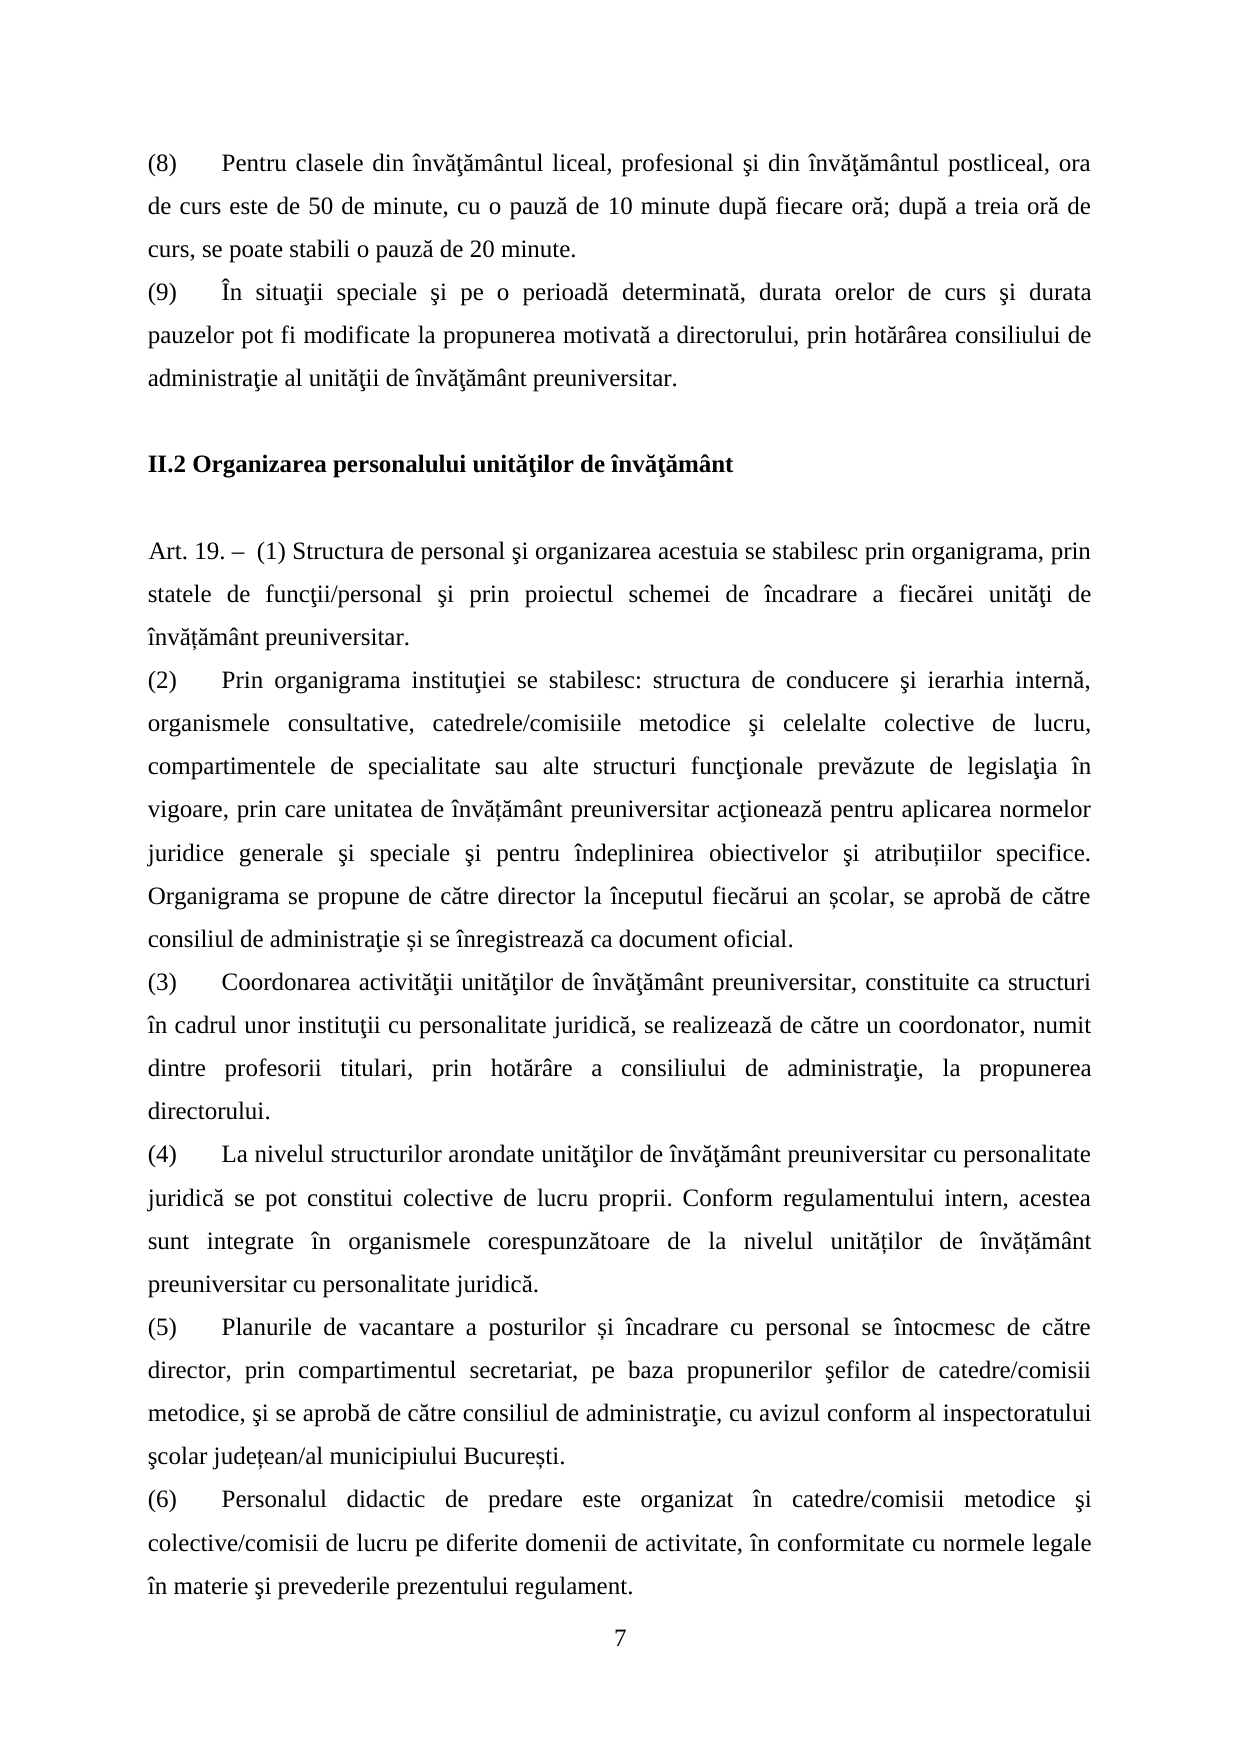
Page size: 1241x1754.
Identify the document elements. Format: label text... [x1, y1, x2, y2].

list Prin organigrama instituţiei se stabilesc: structura de conducere şi ierarhia internă, organismele consultative, catedrele/comisiile metodice şi celelalte colective de lucru, compartimentele de specialitate sau alte structuri funcţionale prevăzute de legislaţia în vigoare, prin care unitatea de învățământ preuniversitar acţionează pentru aplicarea normelor juridice generale şi speciale şi pentru îndeplinirea obiectivelor şi atribuțiilor specifice. Organigrama se propune de către director la începutul fiecărui an școlar, se aprobă de către consiliul de administraţie și se înregistrează ca document oficial. [148, 665, 1092, 953]
list În situaţii speciale şi pe o perioadă determinată, durata orelor de curs şi durata pauzelor pot fi modificate la propunerea motivată a directorului, prin hotărârea consiliului de administraţie al unităţii de învăţământ preuniversitar. [148, 277, 1092, 392]
list Planurile de vacantare a posturilor și încadrare cu personal se întocmesc de către director, prin compartimentul secretariat, pe baza propunerilor şefilor de catedre/comisii metodice, şi se aprobă de către consiliul de administraţie, cu avizul conform al inspectoratului şcolar județean/al municipiului București. [148, 1312, 1092, 1470]
list Personalul didactic de predare este organizat în catedre/comisii metodice şi colective/comisii de lucru pe diferite domenii de activitate, în conformitate cu normele legale în materie şi prevederile prezentului regulament. [148, 1484, 1092, 1599]
list Pentru clasele din învăţământul liceal, profesional şi din învăţământul postliceal, ora de curs este de 50 de minute, cu o pauză de 10 minute după fiecare oră; după a treia oră de curs, se poate stabili o pauză de 20 minute. [148, 148, 1092, 263]
list Coordonarea activităţii unităţilor de învăţământ preuniversitar, constituite ca structuri în cadrul unor instituţii cu personalitate juridică, se realizează de către un coordonator, numit dintre profesorii titulari, prin hotărâre a consiliului de administraţie, la propunerea directorului. [148, 967, 1092, 1125]
list La nivelul structurilor arondate unităţilor de învăţământ preuniversitar cu personalitate juridică se pot constitui colective de lucru proprii. Conform regulamentului intern, acestea sunt integrate în organismele corespunzătoare de la nivelul unităților de învățământ preuniversitar cu personalitate juridică. [148, 1139, 1092, 1298]
subtitle II.2 Organizarea personalului unităţilor de învăţământ [148, 449, 1092, 478]
list (1) Structura de personal şi organizarea acestuia se stabilesc prin organigrama, prin statele de funcţii/personal şi prin proiectul schemei de încadrare a fiecărei unităţi de învățământ preuniversitar. [148, 536, 1092, 651]
